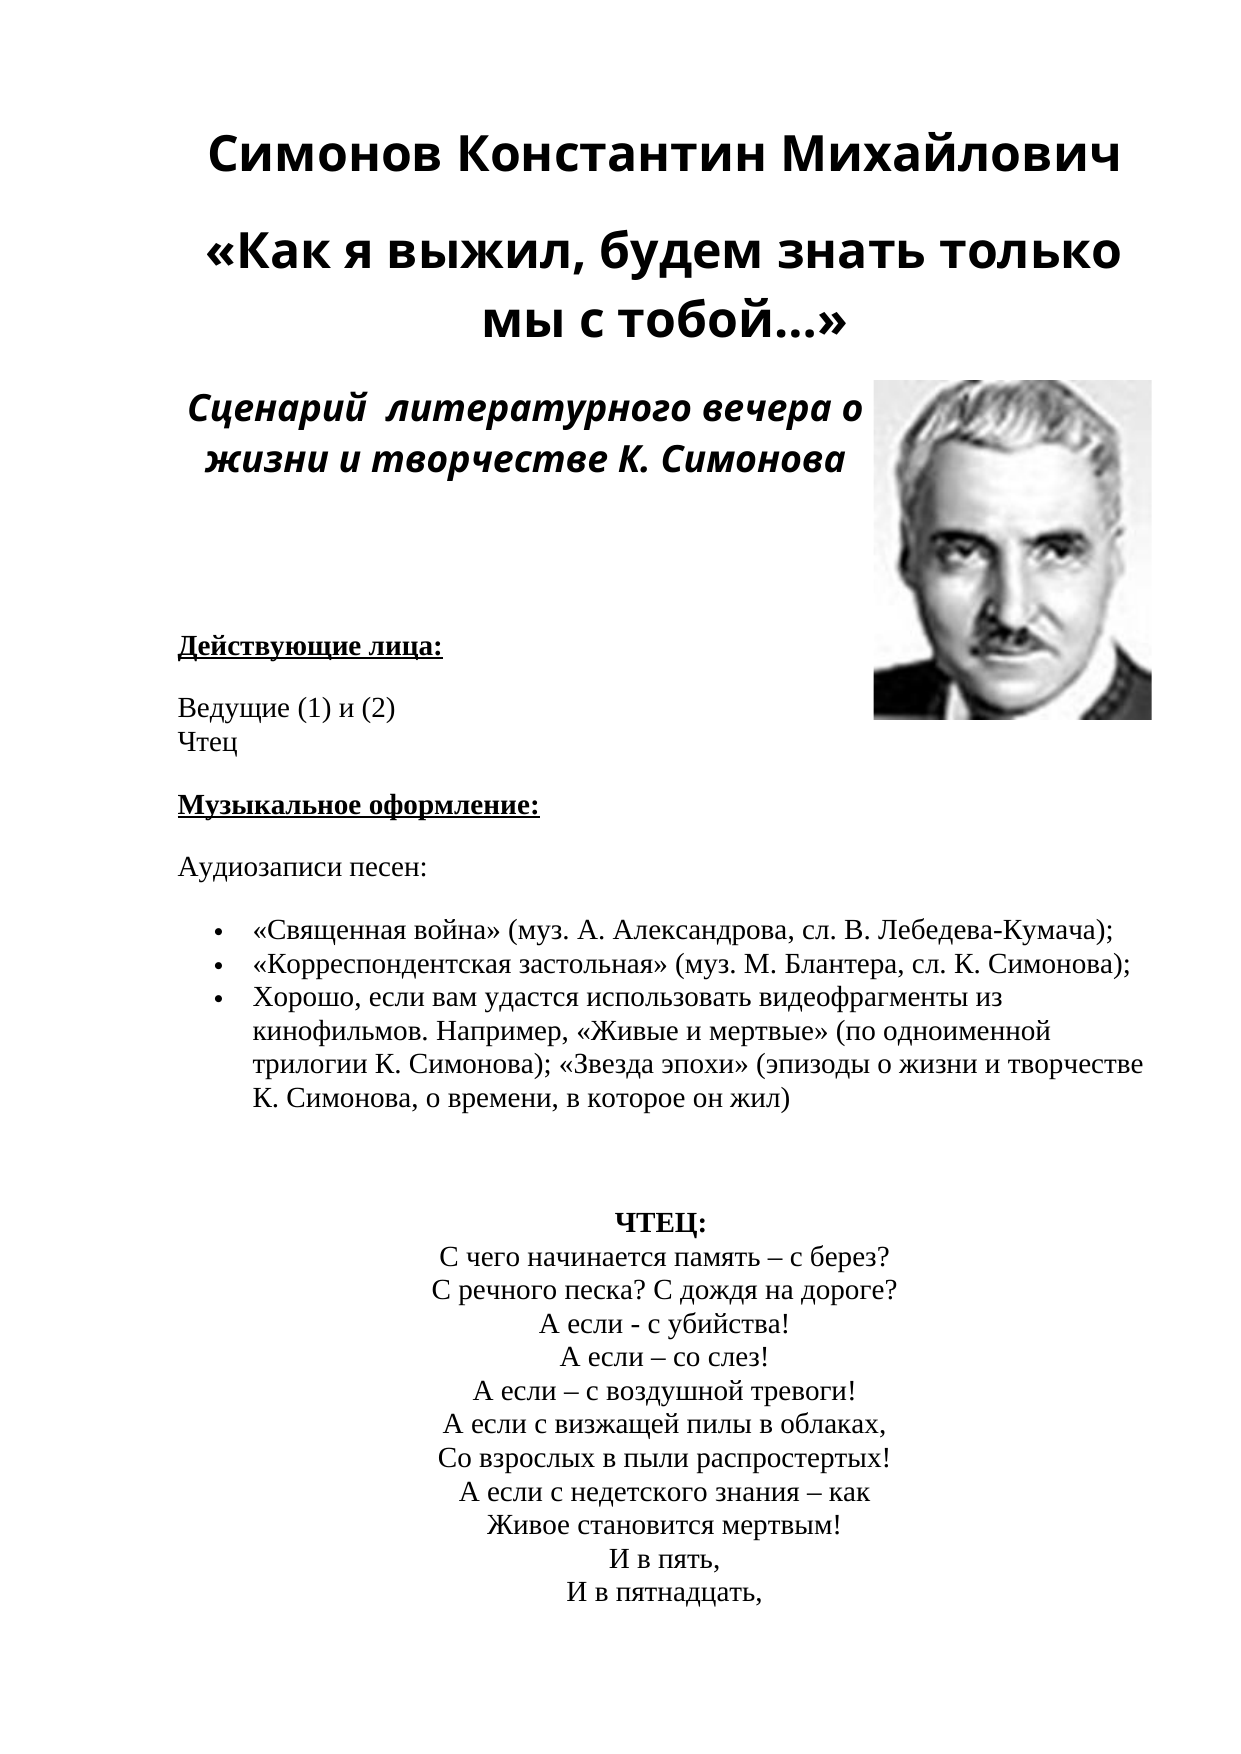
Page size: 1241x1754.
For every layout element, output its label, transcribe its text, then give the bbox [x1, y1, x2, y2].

text Музыкальное оформление: [177, 787, 1152, 820]
text «Как я выжил, будем знать только мы с тобой…» [177, 215, 1152, 352]
text Ведущие (1) и (2) Чтец [177, 691, 1152, 758]
text Симонов Константин Михайлович [177, 118, 1152, 186]
list «Священная война» (муз. А. Александрова, сл. В. Лебедева-Кумача); [215, 912, 1152, 946]
picture [873, 380, 1152, 720]
text Аудиозаписи песен: [177, 849, 1152, 883]
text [177, 1205, 1152, 1608]
list «Корреспондентская застольная» (муз. М. Блантера, сл. К. Симонова); [215, 946, 1152, 979]
text Сценарий литературного вечера о жизни и творчестве К. Симонова [177, 381, 873, 483]
text Действующие лица: [177, 628, 873, 661]
list Хорошо, если вам удастся использовать видеофрагменты из кинофильмов. Например, «Живые и мертвые» (по одноименной трилогии К. Симонова); «Звезда эпохи» (эпизоды о жизни и творчестве К. Симонова, о времени, в которое он жил) [215, 979, 1152, 1113]
